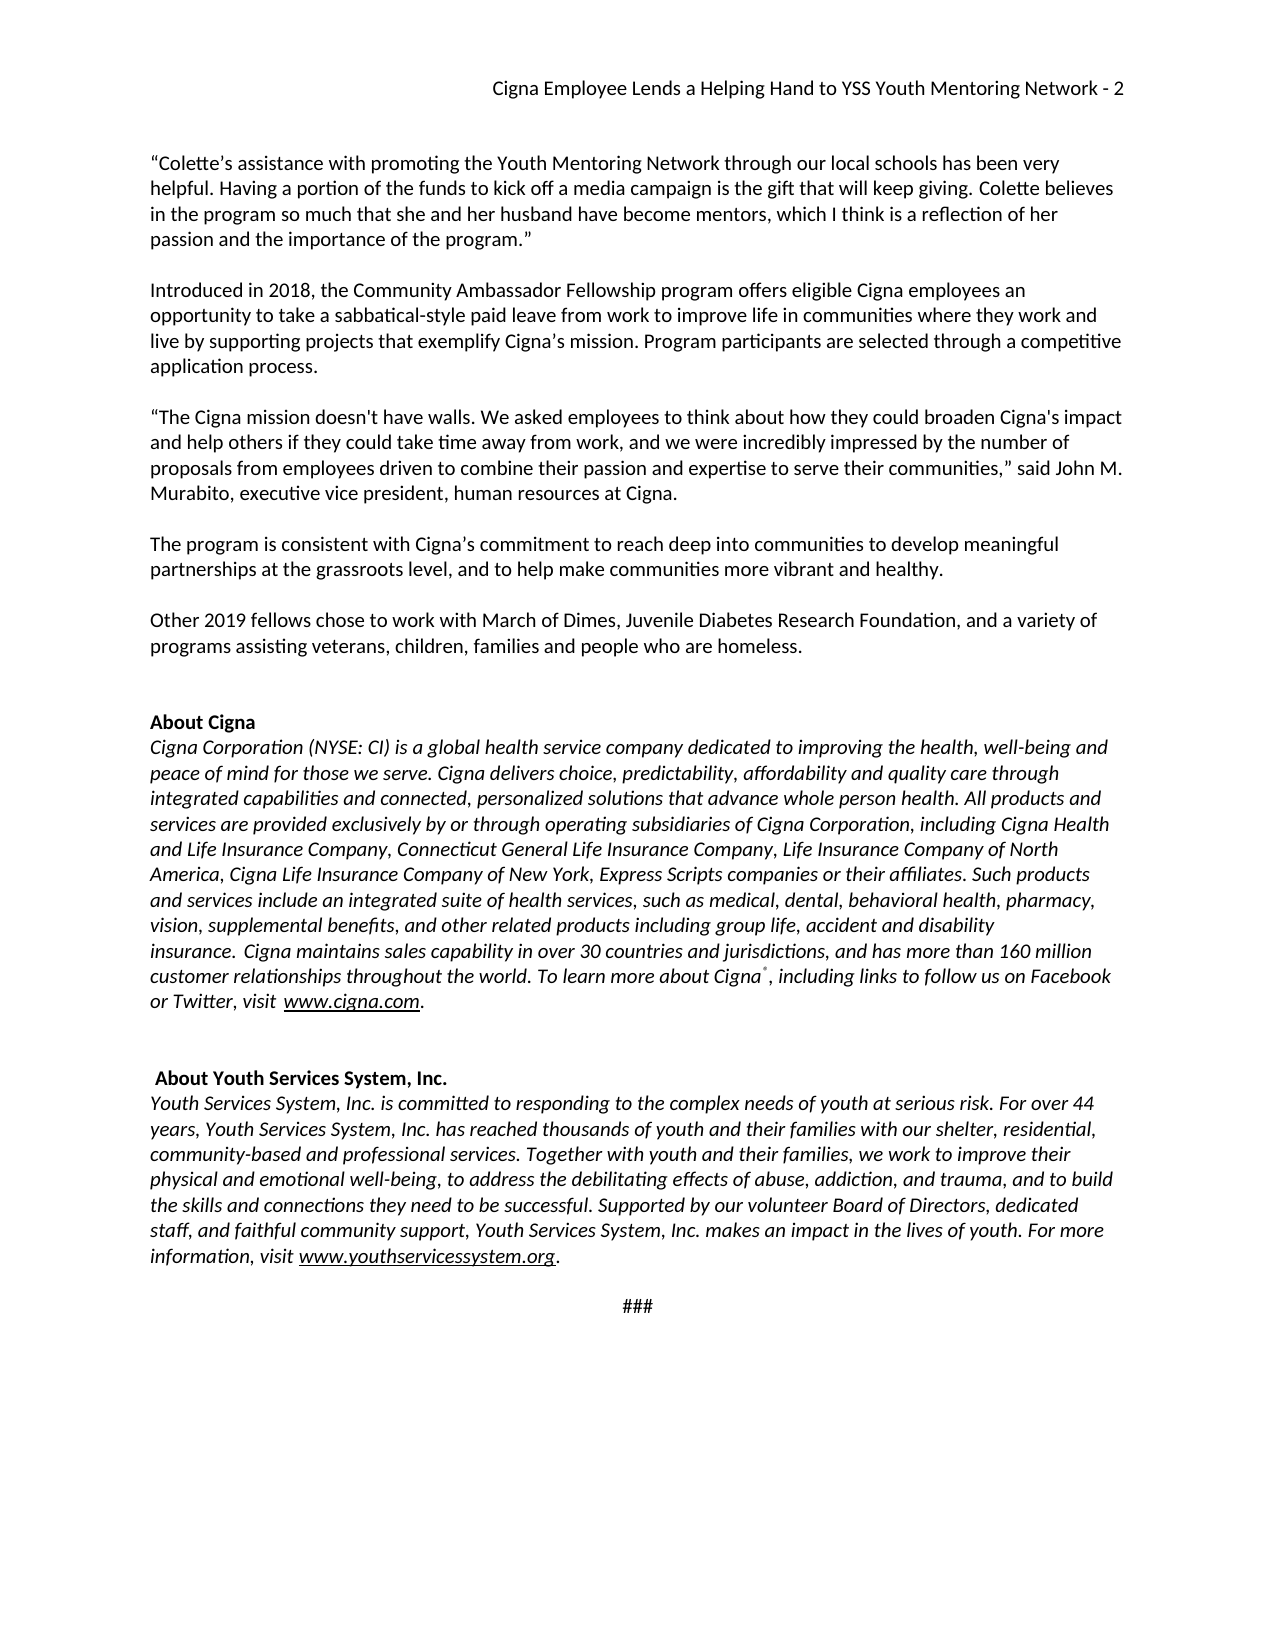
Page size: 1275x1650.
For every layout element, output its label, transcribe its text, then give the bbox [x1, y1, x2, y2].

text ### [150, 1294, 1125, 1319]
text “Colette’s assistance with promoting the Youth Mentoring Network through our local schools has been very helpful. Having a portion of the funds to kick off a media campaign is the gift that will keep giving. Colette believes in the program so much that she and her husband have become mentors, which I think is a reflection of her passion and the importance of the program.” [150, 150, 1125, 252]
text Other 2019 fellows chose to work with March of Dimes, Juvenile Diabetes Research Foundation, and a variety of programs assisting veterans, children, families and people who are homeless. [150, 607, 1125, 658]
text About Cigna [150, 709, 1125, 734]
text Introduced in 2018, the Community Ambassador Fellowship program offers eligible Cigna employees an opportunity to take a sabbatical-style paid leave from work to improve life in communities where they work and live by supporting projects that exemplify Cigna’s mission. Program participants are selected through a competitive application process. [150, 277, 1125, 379]
text “The Cigna mission doesn't have walls. We asked employees to think about how they could broaden Cigna's impact and help others if they could take time away from work, and we were incredibly impressed by the number of proposals from employees driven to combine their passion and expertise to serve their communities,” said John M. Murabito, executive vice president, human resources at Cigna. [150, 404, 1125, 506]
text About Youth Services System, Inc. [150, 1065, 1125, 1090]
text The program is consistent with Cigna’s commitment to reach deep into communities to develop meaningful partnerships at the grassroots level, and to help make communities more vibrant and healthy. [150, 531, 1125, 582]
text Youth Services System, Inc. is committed to responding to the complex needs of youth at serious risk. For over 44 years, Youth Services System, Inc. has reached thousands of youth and their families with our shelter, residential, community-based and professional services. Together with youth and their families, we work to improve their physical and emotional well-being, to address the debilitating effects of abuse, addiction, and trauma, and to build the skills and connections they need to be successful. Supported by our volunteer Board of Directors, dedicated staff, and faithful community support, Youth Services System, Inc. makes an impact in the lives of youth. For more information, visit www.youthservicessystem.org. [150, 1090, 1125, 1268]
text Cigna Corporation (NYSE: CI) is a global health service company dedicated to improving the health, well-being and peace of mind for those we serve. Cigna delivers choice, predictability, affordability and quality care through integrated capabilities and connected, personalized solutions that advance whole person health. All products and services are provided exclusively by or through operating subsidiaries of Cigna Corporation, including Cigna Health and Life Insurance Company, Connecticut General Life Insurance Company, Life Insurance Company of North America, Cigna Life Insurance Company of New York, Express Scripts companies or their affiliates. Such products and services include an integrated suite of health services, such as medical, dental, behavioral health, pharmacy, vision, supplemental benefits, and other related products including group life, accident and disability insurance. Cigna maintains sales capability in over 30 countries and jurisdictions, and has more than 160 million customer relationships throughout the world. To learn more about Cigna®, including links to follow us on Facebook or Twitter, visit www.cigna.com. [150, 734, 1125, 1014]
